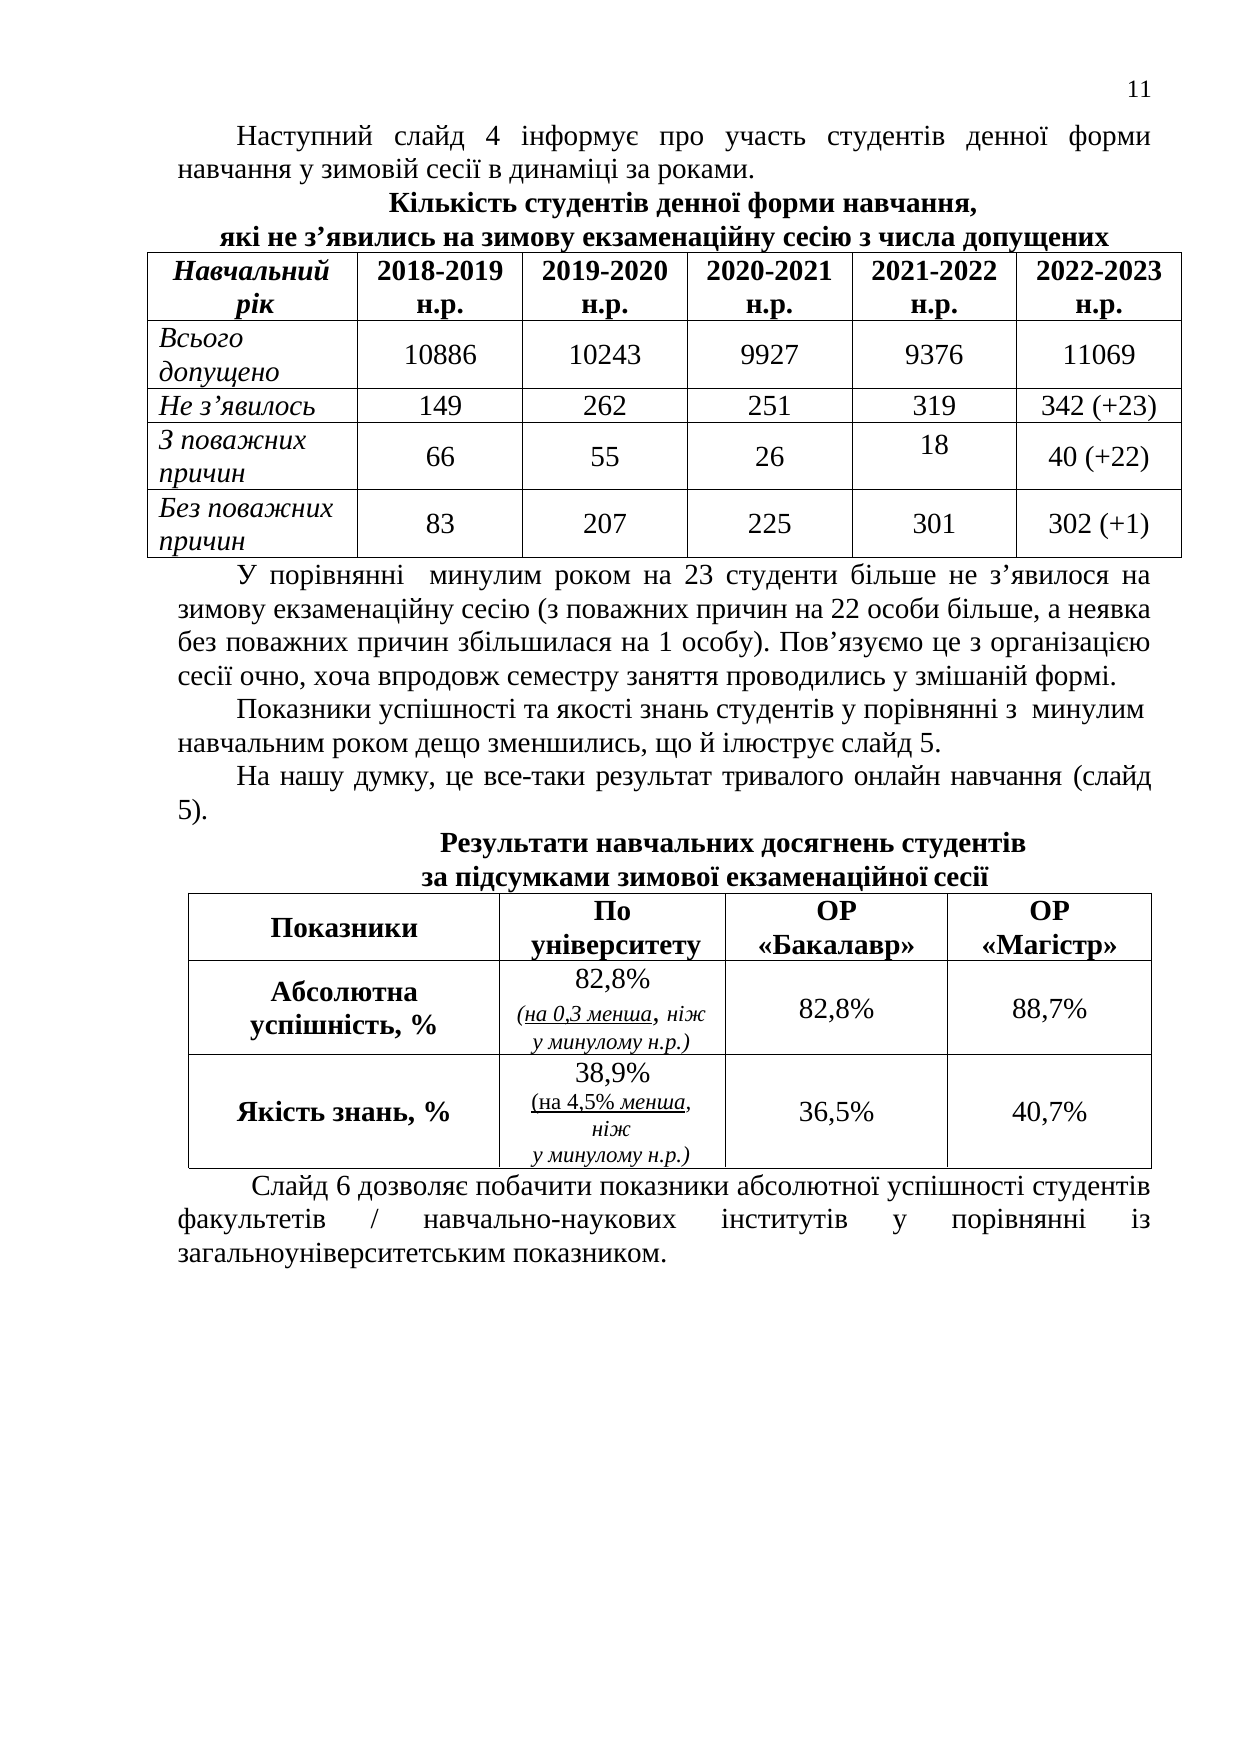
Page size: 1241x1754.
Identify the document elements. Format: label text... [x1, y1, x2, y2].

table_cell З поважних причин [148, 423, 357, 489]
table_header Показники [189, 894, 499, 960]
text Наступний слайд 4 інформує про участь студентів денної форми навчання у зимовій сесії в динаміці за роками. [177, 118, 1152, 185]
table_cell 319 [853, 389, 1016, 422]
text за підсумками зимової екзаменаційної сесії [177, 859, 1152, 893]
text Результати навчальних досягнень студентів [177, 826, 1152, 859]
table_cell Без поважних причин [148, 490, 357, 557]
table_cell 82,8% (на 0,3 менша, ніж у минулому н.р.) [500, 961, 725, 1054]
text Кількість студентів денної форми навчання, [177, 185, 1152, 219]
text які не з’явились на зимову екзаменаційну сесію з числа допущених [177, 219, 1152, 252]
table_cell 262 [523, 389, 687, 422]
table_header Навчальний рік [148, 253, 357, 320]
table_cell 26 [688, 423, 852, 489]
table_cell 251 [688, 389, 852, 422]
table_header ОР «Бакалавр» [726, 894, 947, 960]
table_header ОР «Магістр» [948, 894, 1151, 960]
table_cell 40,7% [948, 1055, 1151, 1167]
table_cell 301 [853, 490, 1016, 557]
table_header 2020-2021 н.р. [688, 253, 852, 320]
table_cell 36,5% [726, 1055, 947, 1167]
table_cell 225 [688, 490, 852, 557]
table_header По університету [500, 894, 725, 960]
table_cell 88,7% [948, 961, 1151, 1054]
table_header 2018-2019 н.р. [358, 253, 522, 320]
table_cell 66 [358, 423, 522, 489]
table_header 2021-2022 н.р. [853, 253, 1016, 320]
table_cell Абсолютна успішність, % [189, 961, 499, 1054]
table_cell 302 (+1) [1017, 490, 1181, 557]
table_cell Якість знань, % [189, 1055, 499, 1167]
table_cell Не з’явилось [148, 389, 357, 422]
table_cell 11069 [1017, 321, 1181, 387]
table_cell 207 [523, 490, 687, 557]
table_cell 83 [358, 490, 522, 557]
table_cell 9376 [853, 321, 1016, 387]
text На нашу думку, це все-таки результат тривалого онлайн навчання (слайд 5). [177, 758, 1152, 826]
text Слайд 6 дозволяє побачити показники абсолютної успішності студентів факультетів / навчально-наукових інститутів у порівнянні із загальноуніверситетським показником. [177, 1168, 1152, 1268]
table_cell 55 [523, 423, 687, 489]
table_cell 18 [853, 423, 1016, 489]
table_cell 40 (+22) [1017, 423, 1181, 489]
text Показники успішності та якості знань студентів у порівнянні з минулим навчальним роком дещо зменшились, що й ілюструє слайд 5. [177, 691, 1152, 758]
table_header 2019-2020 н.р. [523, 253, 687, 320]
table_cell 10243 [523, 321, 687, 387]
text У порівнянні минулим роком на 23 студенти більше не з’явилося на зимову екзаменаційну сесію (з поважних причин на 22 особи більше, а неявка без поважних причин збільшилася на 1 особу). Пов’язуємо це з організацією сесії очно, хоча впродовж семестру заняття проводились у змішаній формі. [177, 558, 1152, 691]
table_cell 149 [358, 389, 522, 422]
table_cell 82,8% [726, 961, 947, 1054]
table_cell 342 (+23) [1017, 389, 1181, 422]
table_cell 38,9% (на 4,5% менша, ніж у минулому н.р.) [500, 1055, 725, 1167]
table_cell 10886 [358, 321, 522, 387]
table_cell Всього допущено [148, 321, 357, 387]
table_cell 9927 [688, 321, 852, 387]
table_header 2022-2023 н.р. [1017, 253, 1181, 320]
